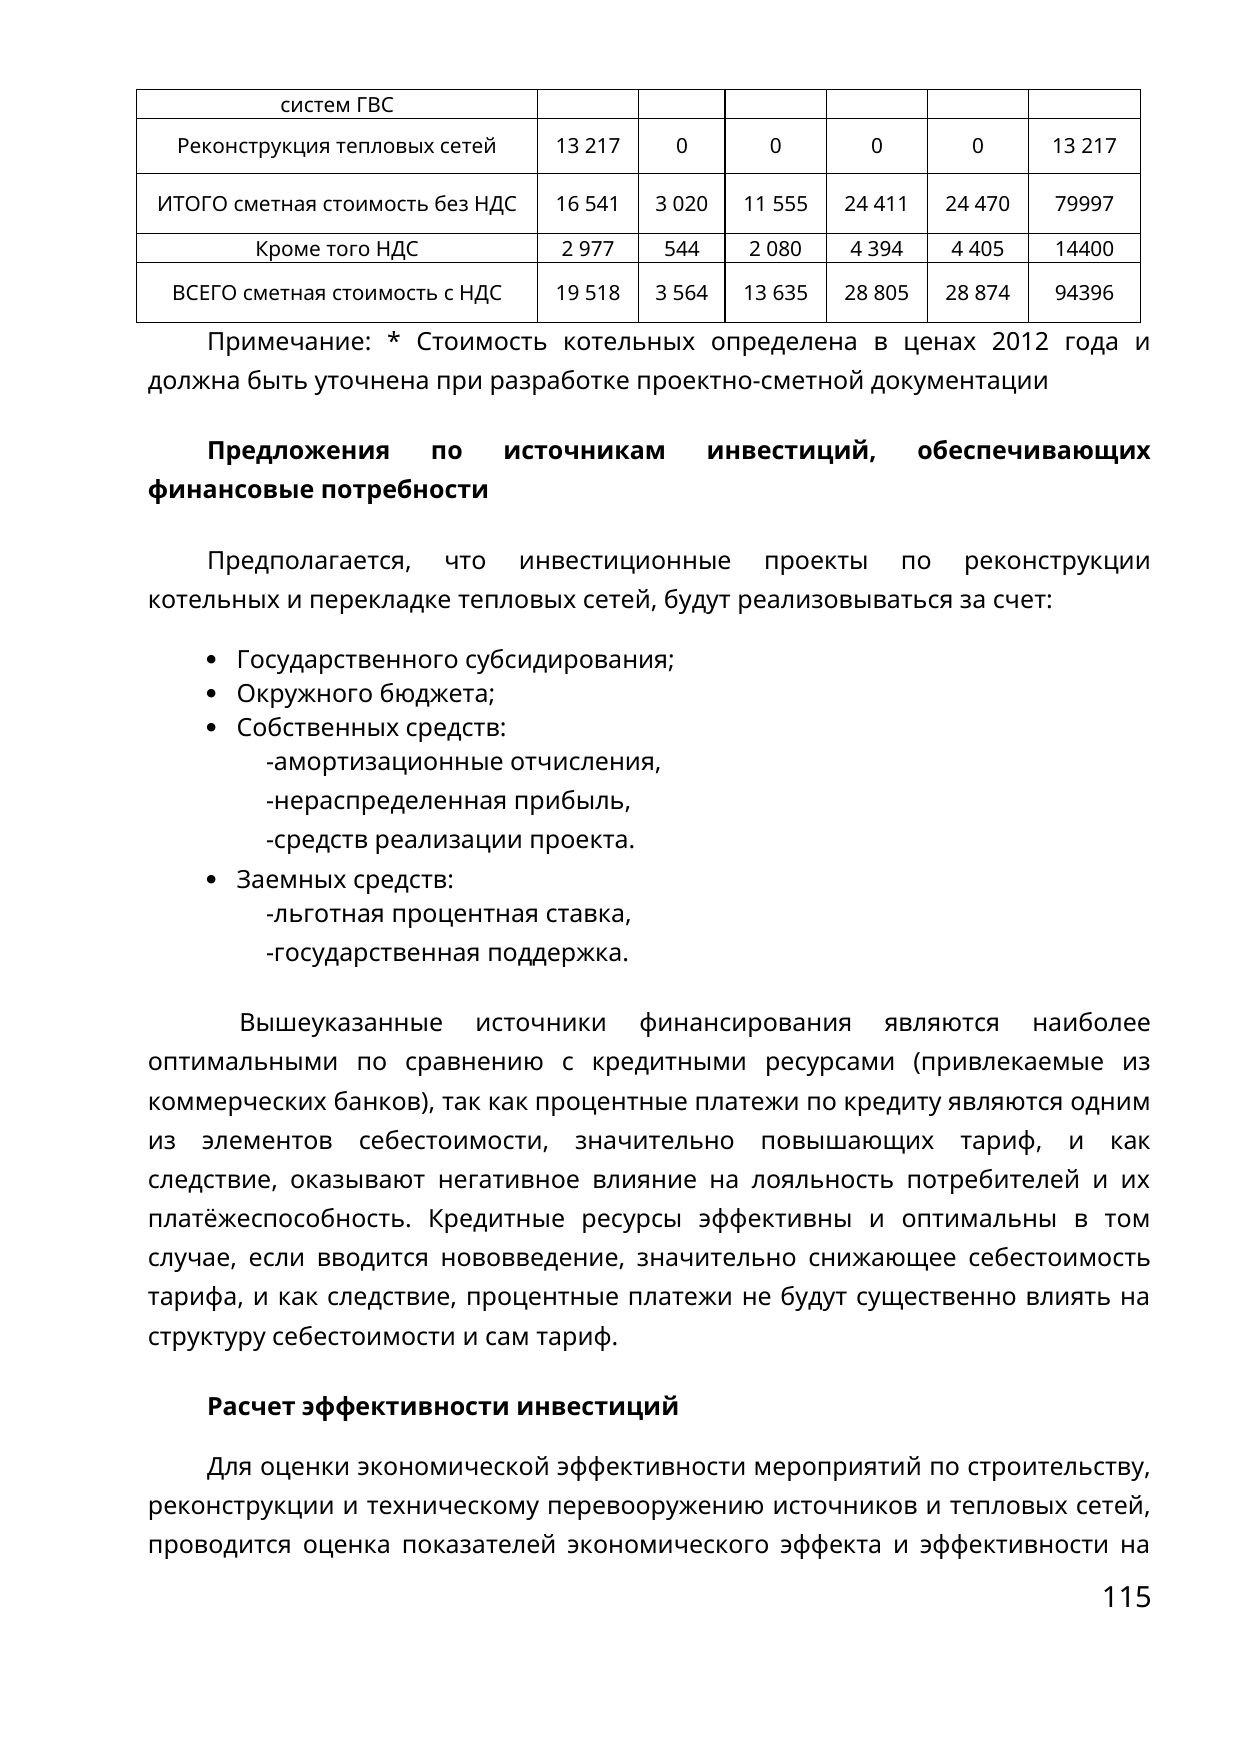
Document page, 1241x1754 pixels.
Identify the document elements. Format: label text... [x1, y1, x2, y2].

list Государственного субсидирования; [148, 642, 1152, 676]
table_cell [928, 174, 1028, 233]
text Предполагается, что инвестиционные проекты по реконструкции котельных и перекладке тепловых сетей, будут реализовываться за счет: [148, 542, 1152, 616]
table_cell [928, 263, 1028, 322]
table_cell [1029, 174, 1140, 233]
text -льготная процентная ставка, [148, 895, 1152, 929]
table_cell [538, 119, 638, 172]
text Расчет эффективности инвестиций [148, 1389, 1152, 1423]
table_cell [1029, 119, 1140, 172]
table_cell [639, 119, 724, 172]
text -средств реализации проекта. [148, 822, 1152, 856]
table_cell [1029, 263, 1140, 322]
text -амортизационные отчисления, [148, 744, 1152, 778]
text -нераспределенная прибыль, [148, 783, 1152, 817]
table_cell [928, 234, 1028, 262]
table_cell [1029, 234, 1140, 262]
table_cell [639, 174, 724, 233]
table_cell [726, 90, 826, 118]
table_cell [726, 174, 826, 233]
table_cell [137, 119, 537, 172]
list Собственных средств: [148, 710, 1152, 744]
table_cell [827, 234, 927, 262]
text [148, 1449, 1152, 1561]
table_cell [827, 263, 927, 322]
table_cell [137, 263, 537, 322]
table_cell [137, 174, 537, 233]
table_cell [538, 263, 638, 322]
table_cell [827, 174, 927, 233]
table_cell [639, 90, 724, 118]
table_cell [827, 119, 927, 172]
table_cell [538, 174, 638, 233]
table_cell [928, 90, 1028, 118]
list Заемных средств: [148, 861, 1152, 895]
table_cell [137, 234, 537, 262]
text Предложения по источникам инвестиций, обеспечивающих финансовые потребности [148, 433, 1152, 506]
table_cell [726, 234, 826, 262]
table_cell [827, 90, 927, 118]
text Примечание: * Стоимость котельных определена в ценах 2012 года и должна быть уточнена при разработке проектно-сметной документации [148, 323, 1152, 396]
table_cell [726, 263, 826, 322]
list Окружного бюджета; [148, 676, 1152, 710]
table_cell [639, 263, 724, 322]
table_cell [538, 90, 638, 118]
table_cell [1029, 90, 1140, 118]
text -государственная поддержка. [148, 934, 1152, 968]
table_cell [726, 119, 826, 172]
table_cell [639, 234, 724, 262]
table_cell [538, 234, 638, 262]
text Вышеуказанные источники финансирования являются наиболее оптимальными по сравнению с кредитными ресурсами (привлекаемые из коммерческих банков), так как процентные платежи по кредиту являются одним из элементов себестоимости, значительно повышающих тариф, и как следствие, оказывают негативное влияние на лояльность потребителей и их платёжеспособность. Кредитные ресурсы эффективны и оптимальны в том случае, если вводится нововведение, значительно снижающее себестоимость тарифа, и как следствие, процентные платежи не будут существенно влиять на структуру себестоимости и сам тариф. [148, 1005, 1152, 1352]
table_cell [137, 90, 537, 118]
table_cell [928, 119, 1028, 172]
